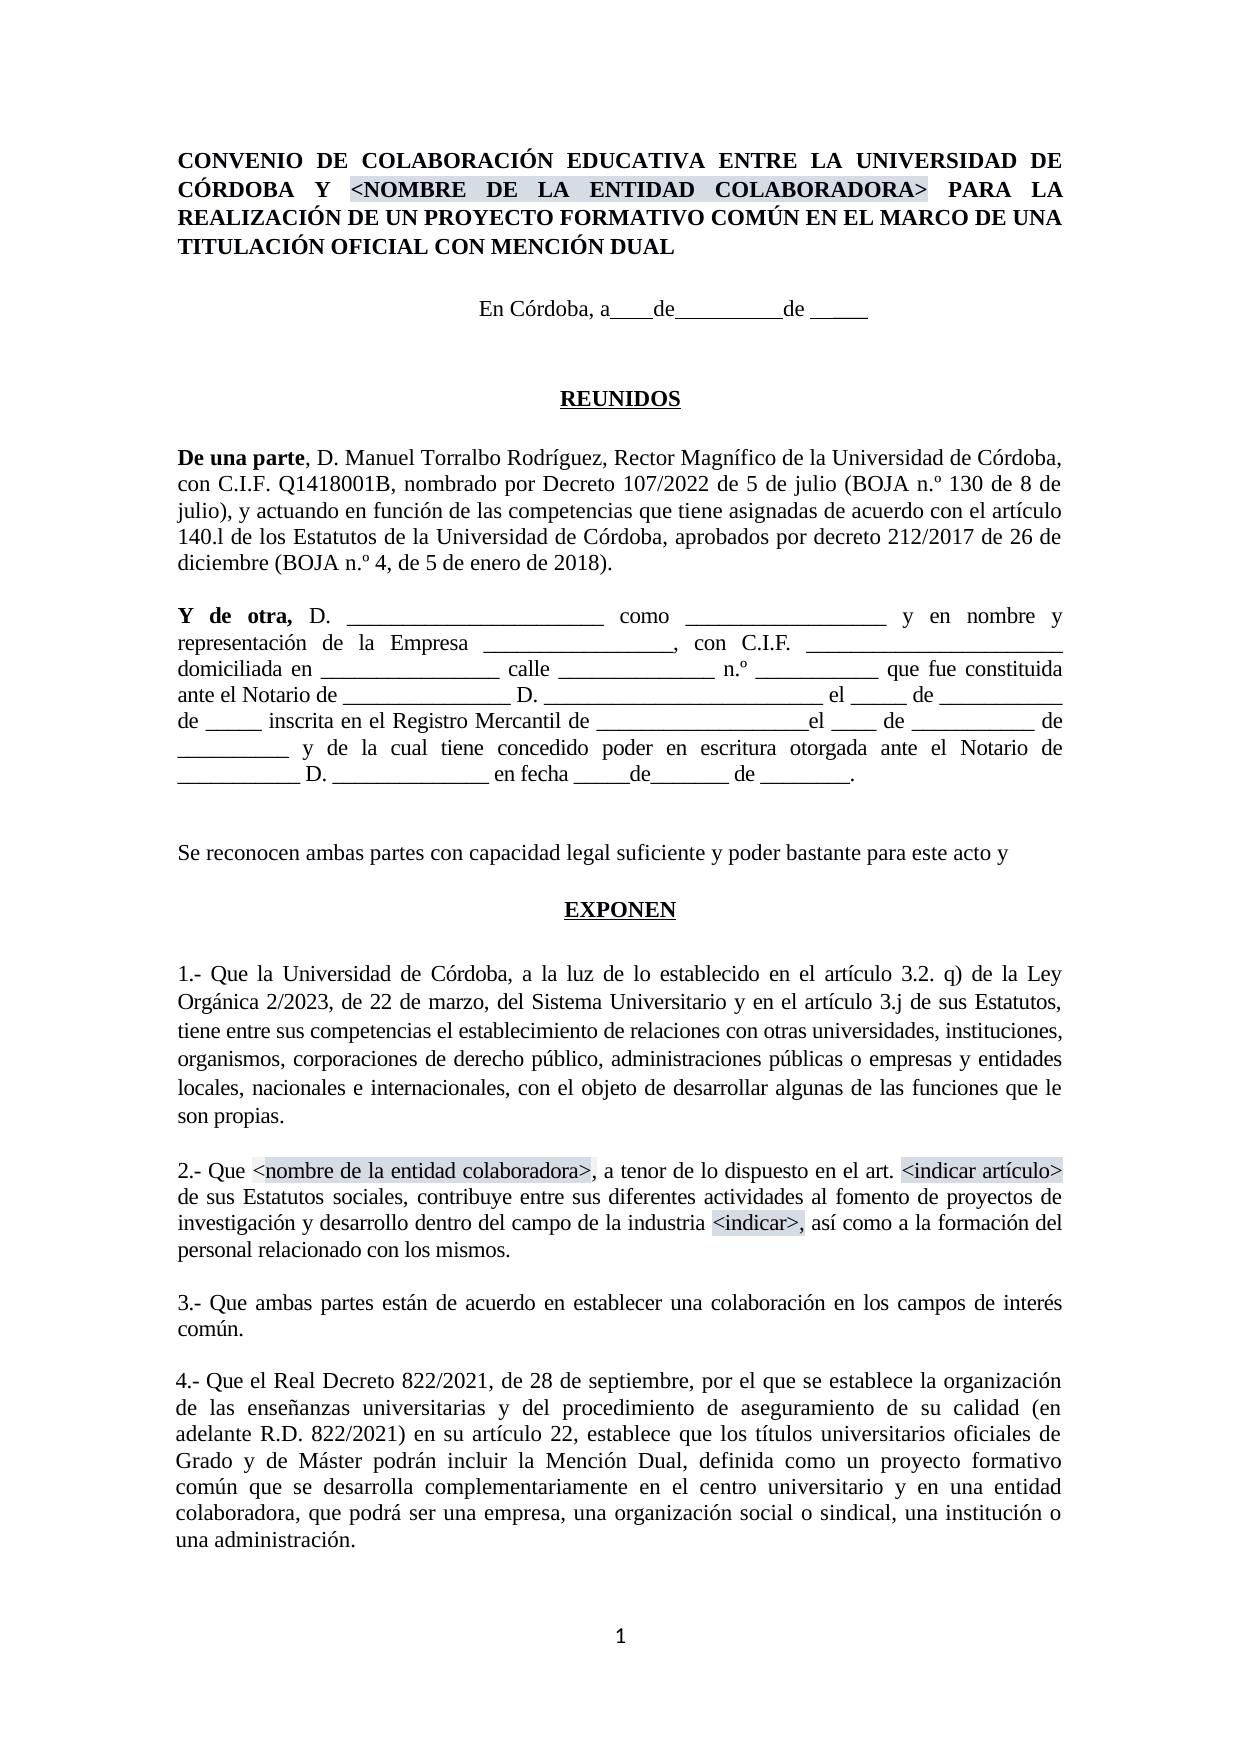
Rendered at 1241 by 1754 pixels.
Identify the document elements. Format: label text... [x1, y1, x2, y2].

text REUNIDOS [177, 385, 1063, 411]
text 2.- Que <nombre de la entidad colaboradora>, a tenor de lo dispuesto en el art. <indicar artículo> de sus Estatutos sociales, contribuye entre sus diferentes actividades al fomento de proyectos de investigación y desarrollo dentro del campo de la industria <indicar>, así como a la formación del personal relacionado con los mismos. [177, 1157, 1063, 1262]
text En Córdoba, a de de ___ [177, 295, 1063, 321]
text De una parte, D. Manuel Torralbo Rodríguez, Rector Magnífico de la Universidad de Córdoba, con C.I.F. Q1418001B, nombrado por Decreto 107/2022 de 5 de julio (BOJA n.º 130 de 8 de julio), y actuando en función de las competencias que tiene asignadas de acuerdo con el artículo 140.l de los Estatutos de la Universidad de Córdoba, aprobados por decreto 212/2017 de 26 de diciembre (BOJA n.º 4, de 5 de enero de 2018). [177, 444, 1063, 576]
text 4.- Que el Real Decreto 822/2021, de 28 de septiembre, por el que se establece la organización de las enseñanzas universitarias y del procedimiento de aseguramiento de su calidad (en adelante R.D. 822/2021) en su artículo 22, establece que los títulos universitarios oficiales de Grado y de Máster podrán incluir la Mención Dual, definida como un proyecto formativo común que se desarrolla complementariamente en el centro universitario y en una entidad colaboradora, que podrá ser una empresa, una organización social o sindical, una institución o una administración. [175, 1368, 1063, 1552]
text 1.- Que la Universidad de Córdoba, a la luz de lo establecido en el artículo 3.2. q) de la Ley Orgánica 2/2023, de 22 de marzo, del Sistema Universitario y en el artículo 3.j de sus Estatutos, tiene entre sus competencias el establecimiento de relaciones con otras universidades, instituciones, organismos, corporaciones de derecho público, administraciones públicas o empresas y entidades locales, nacionales e internacionales, con el objeto de desarrollar algunas de las funciones que le son propias. [177, 960, 1063, 1128]
text Se reconocen ambas partes con capacidad legal suficiente y poder bastante para este acto y [177, 839, 1062, 866]
text Y de otra, D. _______________________ como __________________ y en nombre y representación de la Empresa _________________, con C.I.F. _______________________ domiciliada en ________________ calle ______________ n.º ___________ que fue constituida ante el Notario de _______________ D. _________________________ el _____ de ___________ de _____ inscrita en el Registro Mercantil de ___________________el ____ de ___________ de __________ y de la cual tiene concedido poder en escritura otorgada ante el Notario de ___________ D. ______________ en fecha _____de_______ de ________. [177, 602, 1063, 787]
text CONVENIO DE COLABORACIÓN EDUCATIVA ENTRE LA UNIVERSIDAD DE CÓRDOBA Y <NOMBRE DE LA ENTIDAD COLABORADORA> PARA LA REALIZACIÓN DE UN PROYECTO FORMATIVO COMÚN EN EL MARCO DE UNA TITULACIÓN OFICIAL CON MENCIÓN DUAL [177, 148, 1063, 259]
text 3.- Que ambas partes están de acuerdo en establecer una colaboración en los campos de interés común. [177, 1288, 1063, 1341]
text EXPONEN [177, 896, 1063, 923]
